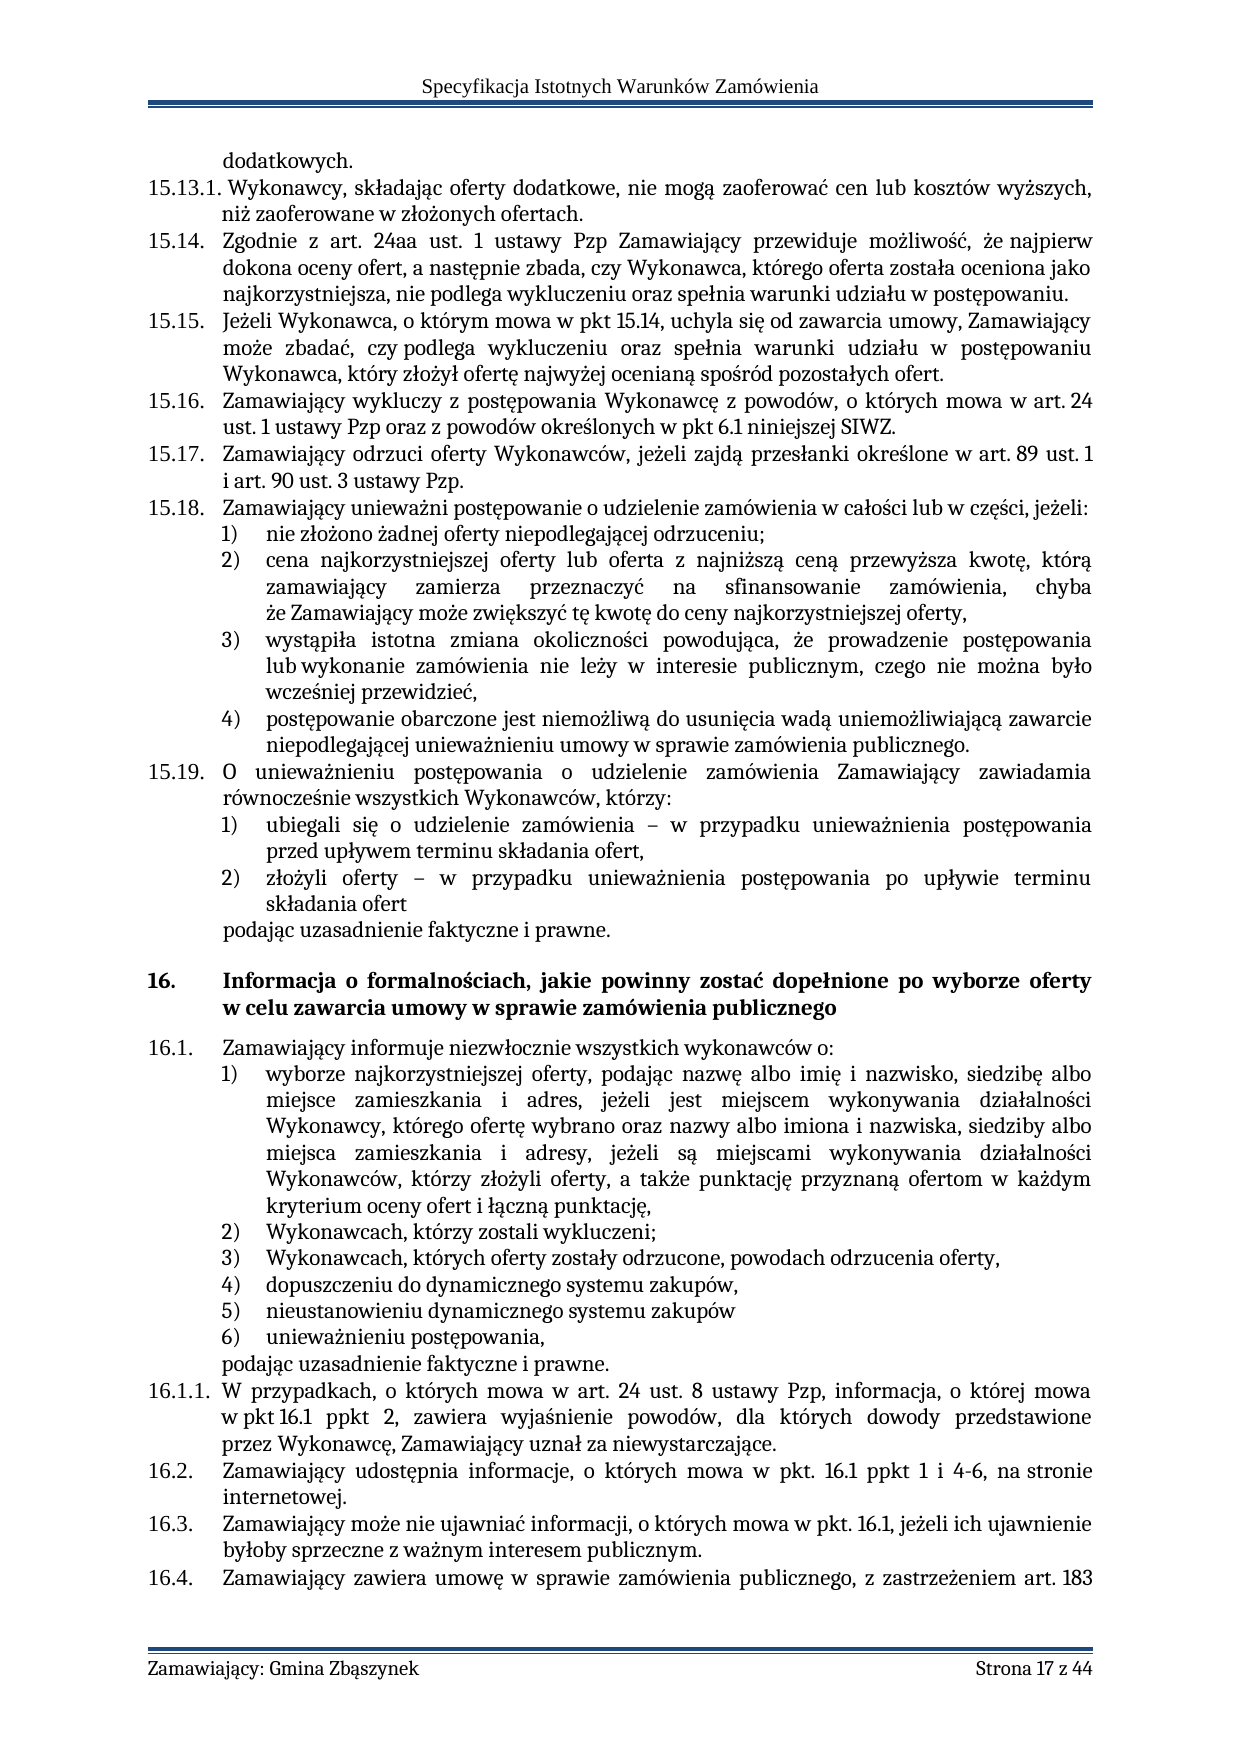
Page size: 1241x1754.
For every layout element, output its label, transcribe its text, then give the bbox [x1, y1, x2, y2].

list podając uzasadnienie faktyczne i prawne. [223, 917, 1093, 943]
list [148, 148, 1093, 174]
list Zamawiający unieważni postępowanie o udzielenie zamówienia w całości lub w części, jeżeli: [148, 494, 1093, 521]
list wystąpiła istotna zmiana okoliczności powodująca, że prowadzenie postępowania lub wykonanie zamówienia nie leży w interesie publicznym, czego nie można było wcześniej przewidzieć, [221, 626, 1093, 705]
list złożyli oferty – w przypadku unieważnienia postępowania po upływie terminu składania ofert [221, 864, 1093, 917]
list podając uzasadnienie faktyczne i prawne. [221, 1351, 1093, 1377]
list Zamawiający może nie ujawniać informacji, o których mowa w pkt. 16.1, jeżeli ich ujawnienie byłoby sprzeczne z ważnym interesem publicznym. [148, 1510, 1093, 1563]
list Zamawiający informuje niezwłocznie wszystkich wykonawców o: [148, 1033, 1093, 1061]
list Wykonawcach, których oferty zostały odrzucone, powodach odrzucenia oferty, [221, 1245, 1093, 1271]
list W przypadkach, o których mowa w art. 24 ust. 8 ustawy Pzp, informacja, o której mowa w pkt 16.1 ppkt 2, zawiera wyjaśnienie powodów, dla których dowody przedstawione przez Wykonawcę, Zamawiający uznał za niewystarczające. [148, 1377, 1093, 1457]
list postępowanie obarczone jest niemożliwą do usunięcia wadą uniemożliwiającą zawarcie niepodlegającej unieważnieniu umowy w sprawie zamówienia publicznego. [221, 705, 1093, 758]
list Wykonawcach, którzy zostali wykluczeni; [221, 1219, 1093, 1245]
list Zamawiający udostępnia informacje, o których mowa w pkt. 16.1 ppkt 1 i 4-6, na stronie internetowej. [148, 1457, 1093, 1510]
list unieważnieniu postępowania, [221, 1324, 1093, 1351]
list Wykonawcy, składając oferty dodatkowe, nie mogą zaoferować cen lub kosztów wyższych, niż zaoferowane w złożonych ofertach. [148, 174, 1093, 227]
list Zamawiający odrzuci oferty Wykonawców, jeżeli zajdą przesłanki określone w art. 89 ust. 1 i art. 90 ust. 3 ustawy Pzp. [148, 440, 1093, 494]
list Informacja o formalnościach, jakie powinny zostać dopełnione po wyborze oferty w celu zawarcia umowy w sprawie zamówienia publicznego [148, 968, 1093, 1021]
list Jeżeli Wykonawca, o którym mowa w pkt 15.14, uchyla się od zawarcia umowy, Zamawiający może zbadać, czy podlega wykluczeniu oraz spełnia warunki udziału w postępowaniu Wykonawca, który złożył ofertę najwyżej ocenianą spośród pozostałych ofert. [148, 307, 1093, 387]
list ubiegali się o udzielenie zamówienia – w przypadku unieważnienia postępowania przed upływem terminu składania ofert, [221, 812, 1093, 864]
list nie złożono żadnej oferty niepodlegającej odrzuceniu; [221, 521, 1093, 547]
list O unieważnieniu postępowania o udzielenie zamówienia Zamawiający zawiadamia równocześnie wszystkich Wykonawców, którzy: [148, 758, 1093, 812]
list cena najkorzystniejszej oferty lub oferta z najniższą ceną przewyższa kwotę, którą zamawiający zamierza przeznaczyć na sfinansowanie zamówienia, chyba że Zamawiający może zwiększyć tę kwotę do ceny najkorzystniejszej oferty, [221, 547, 1093, 626]
list wyborze najkorzystniejszej oferty, podając nazwę albo imię i nazwisko, siedzibę albo miejsce zamieszkania i adres, jeżeli jest miejscem wykonywania działalności Wykonawcy, którego ofertę wybrano oraz nazwy albo imiona i nazwiska, siedziby albo miejsca zamieszkania i adresy, jeżeli są miejscami wykonywania działalności Wykonawców, którzy złożyli oferty, a także punktację przyznaną ofertom w każdym kryterium oceny ofert i łączną punktację, [221, 1061, 1093, 1219]
list Zamawiający wykluczy z postępowania Wykonawcę z powodów, o których mowa w art. 24 ust. 1 ustawy Pzp oraz z powodów określonych w pkt 6.1 niniejszej SIWZ. [148, 387, 1093, 440]
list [148, 1563, 1093, 1591]
list Zgodnie z art. 24aa ust. 1 ustawy Pzp Zamawiający przewiduje możliwość, że najpierw dokona oceny ofert, a następnie zbada, czy Wykonawca, którego oferta została oceniona jako najkorzystniejsza, nie podlega wykluczeniu oraz spełnia warunki udziału w postępowaniu. [148, 227, 1093, 307]
list dopuszczeniu do dynamicznego systemu zakupów, [221, 1271, 1093, 1298]
list nieustanowieniu dynamicznego systemu zakupów [221, 1298, 1093, 1324]
